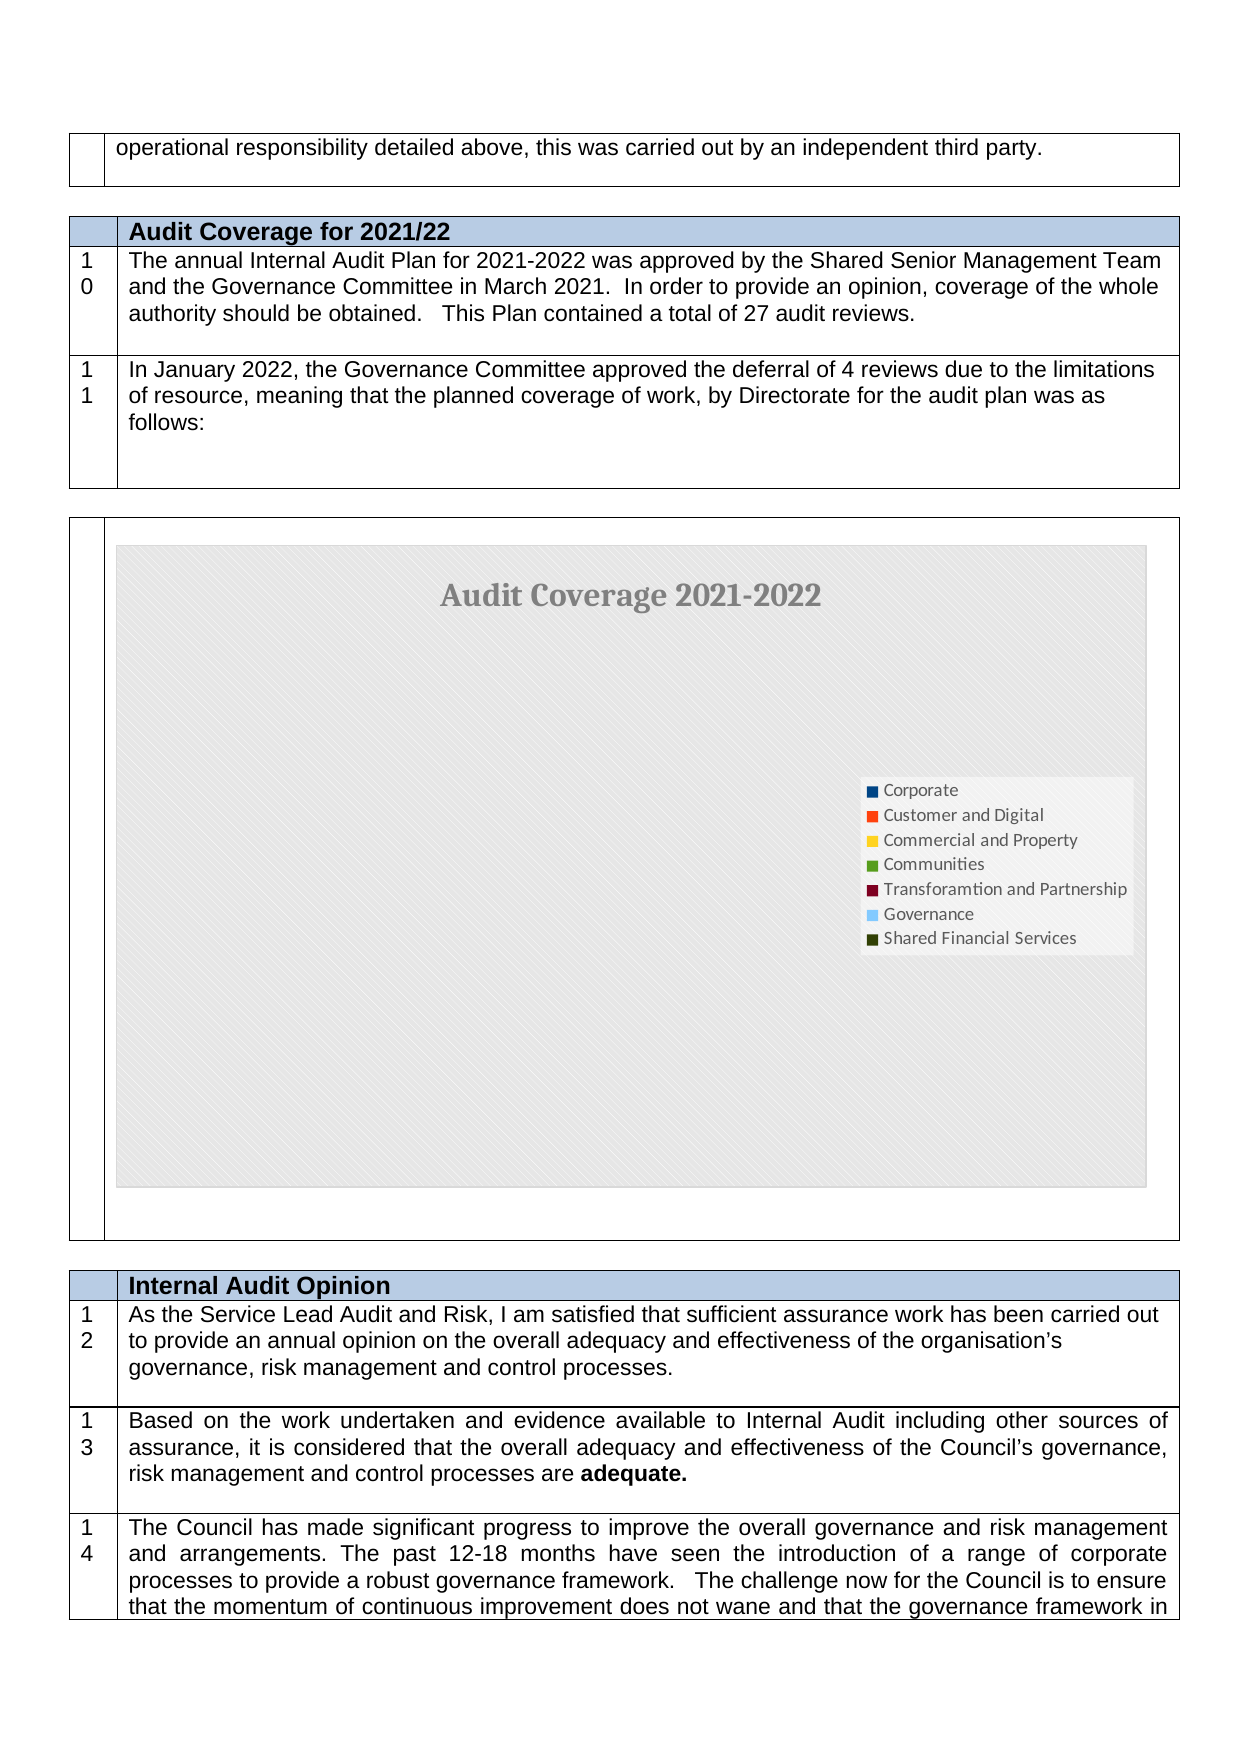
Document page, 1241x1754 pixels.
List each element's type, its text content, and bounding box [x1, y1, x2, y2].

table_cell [105, 134, 1179, 186]
table_cell In January 2022, the Governance Committee approved the deferral of 4 reviews due to the limitations of resource, meaning that the planned coverage of work, by Directorate for the audit plan was as follows: [118, 356, 1179, 487]
table_cell The annual Internal Audit Plan for 2021-2022 was approved by the Shared Senior Management Team and the Governance Committee in March 2021. In order to provide an opinion, coverage of the whole authority should be obtained. This Plan contained a total of 27 audit reviews. [118, 247, 1179, 355]
table_cell 13 [70, 1408, 117, 1513]
table_cell As the Service Lead Audit and Risk, I am satisfied that sufficient assurance work has been carried out to provide an annual opinion on the overall adequacy and effectiveness of the organisation’s governance, risk management and control processes. [118, 1301, 1179, 1406]
table_cell Based on the work undertaken and evidence available to Internal Audit including other sources of assurance, it is considered that the overall adequacy and effectiveness of the Council’s governance, risk management and control processes are adequate. [118, 1408, 1179, 1513]
table_cell 11 [70, 356, 117, 487]
table_cell 10 [70, 247, 117, 355]
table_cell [118, 1514, 1179, 1619]
table_cell [70, 134, 104, 186]
table_cell 14 [70, 1514, 117, 1619]
table_header [70, 1271, 117, 1300]
table_header [70, 217, 117, 246]
table_header Internal Audit Opinion [118, 1271, 1179, 1300]
table_header [70, 518, 104, 1240]
table_header Audit Coverage for 2021/22 [118, 217, 1179, 246]
table_cell 12 [70, 1301, 117, 1406]
table_header [105, 518, 1179, 1240]
